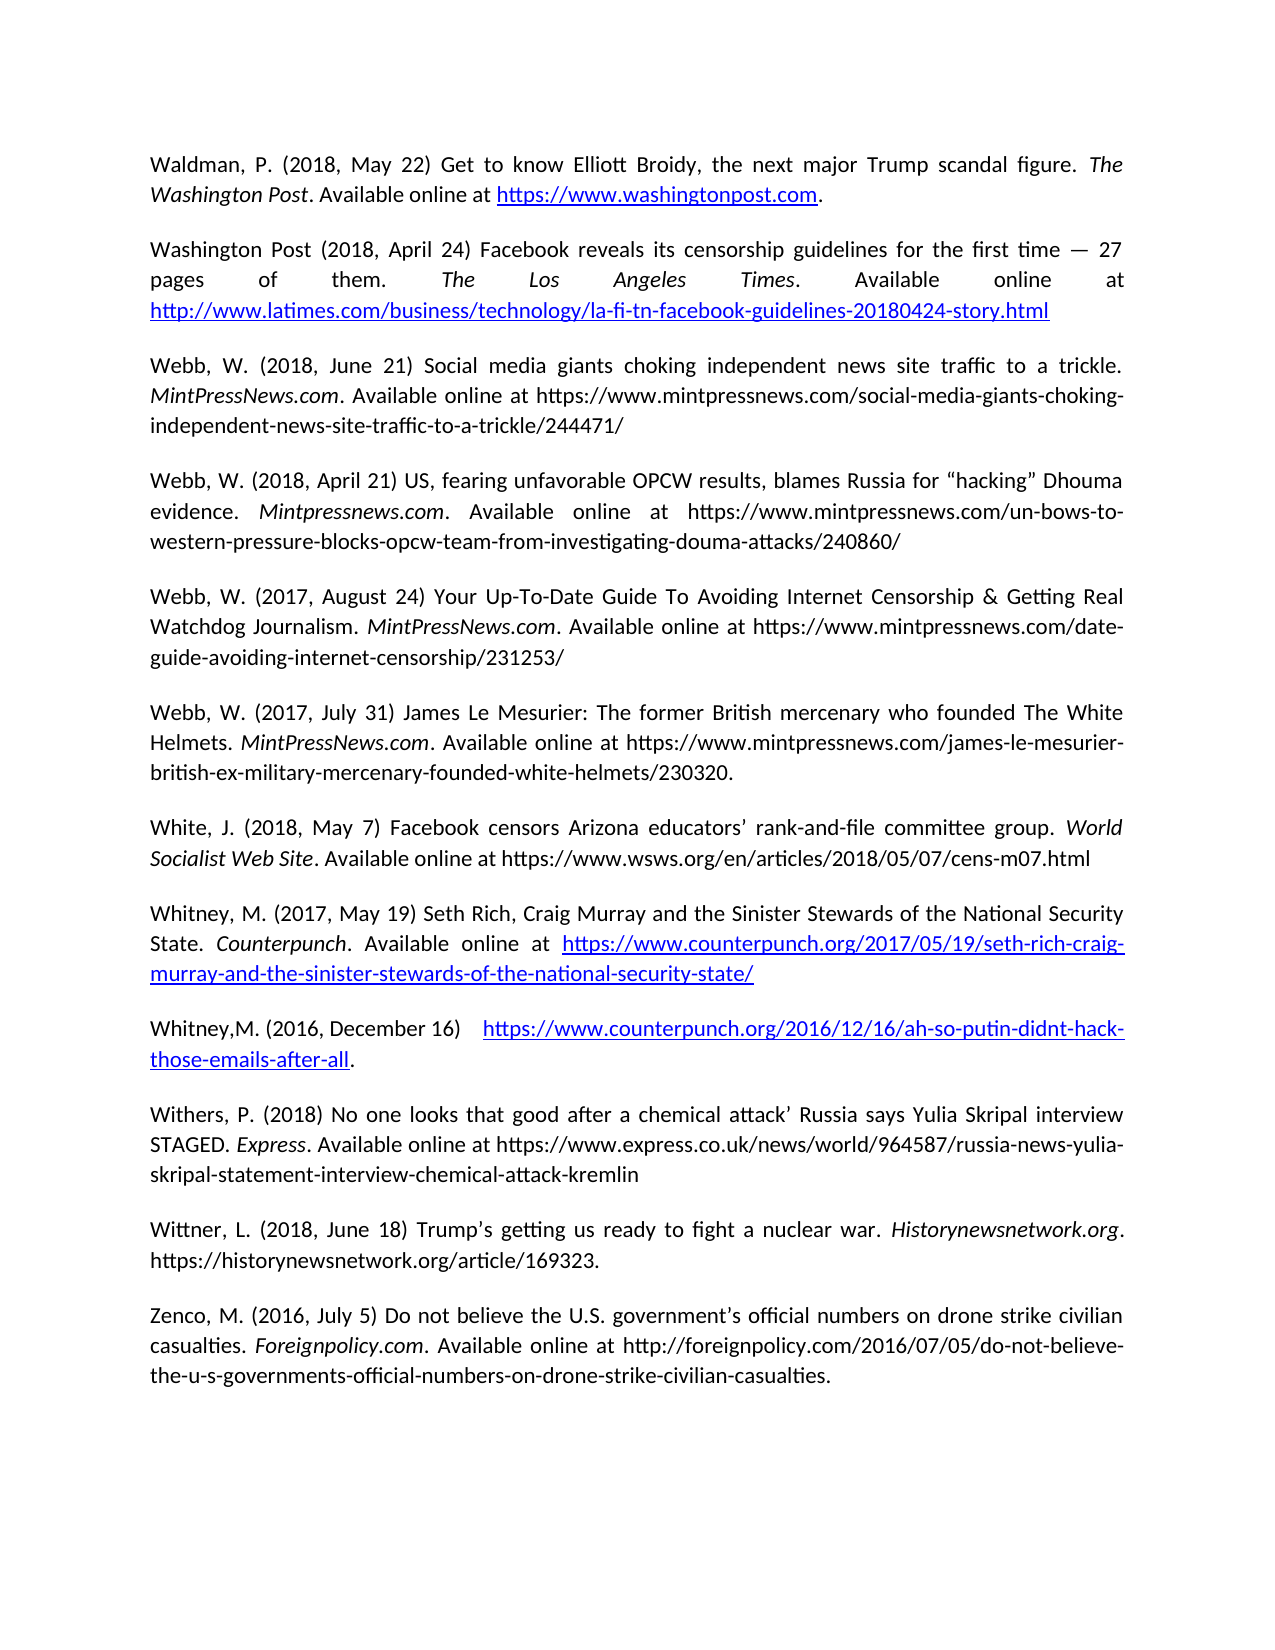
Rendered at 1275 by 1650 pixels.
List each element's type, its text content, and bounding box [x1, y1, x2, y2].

text Webb, W. (2018, April 21) US, fearing unfavorable OPCW results, blames Russia for “hacking” Dhouma evidence. Mintpressnews.com. Available online at https://www.mintpressnews.com/un-bows-to-western-pressure-blocks-opcw-team-from-investigating-douma-attacks/240860/ [150, 467, 1125, 555]
text Webb, W. (2017, August 24) Your Up-To-Date Guide To Avoiding Internet Censorship & Getting Real Watchdog Journalism. MintPressNews.com. Available online at https://www.mintpressnews.com/date-guide-avoiding-internet-censorship/231253/ [150, 582, 1125, 671]
text Whitney, M. (2017, May 19) Seth Rich, Craig Murray and the Sinister Stewards of the National Security State. Counterpunch. Available online at https://www.counterpunch.org/2017/05/19/seth-rich-craig-murray-and-the-sinister-stewards-of-the-national-security-state/ [150, 899, 1125, 987]
text White, J. (2018, May 7) Facebook censors Arizona educators’ rank-and-file committee group. World Socialist Web Site. Available online at https://www.wsws.org/en/articles/2018/05/07/cens-m07.html [150, 813, 1125, 872]
text Zenco, M. (2016, July 5) Do not believe the U.S. government’s official numbers on drone strike civilian casualties. Foreignpolicy.com. Available online at http://foreignpolicy.com/2016/07/05/do-not-believe-the-u-s-governments-official-numbers-on-drone-strike-civilian-casualties. [150, 1301, 1125, 1389]
text Withers, P. (2018) No one looks that good after a chemical attack’ Russia says Yulia Skripal interview STAGED. Express. Available online at https://www.express.co.uk/news/world/964587/russia-news-yulia-skripal-statement-interview-chemical-attack-kremlin [150, 1100, 1125, 1188]
text Webb, W. (2018, June 21) Social media giants choking independent news site traffic to a trickle. MintPressNews.com. Available online at https://www.mintpressnews.com/social-media-giants-choking-independent-news-site-traffic-to-a-trickle/244471/ [150, 351, 1125, 439]
text Whitney,M. (2016, December 16) https://www.counterpunch.org/2016/12/16/ah-so-putin-didnt-hack-those-emails-after-all. [150, 1014, 1125, 1073]
text Webb, W. (2017, July 31) James Le Mesurier: The former British mercenary who founded The White Helmets. MintPressNews.com. Available online at https://www.mintpressnews.com/james-le-mesurier-british-ex-military-mercenary-founded-white-helmets/230320. [150, 698, 1125, 786]
text Wittner, L. (2018, June 18) Trump’s getting us ready to fight a nuclear war. Historynewsnetwork.org. https://historynewsnetwork.org/article/169323. [150, 1216, 1125, 1274]
text Washington Post (2018, April 24) Facebook reveals its censorship guidelines for the first time — 27 pages of them. The Los Angeles Times. Available online at http://www.latimes.com/business/technology/la-fi-tn-facebook-guidelines-20180424-story.html [150, 235, 1125, 324]
text Waldman, P. (2018, May 22) Get to know Elliott Broidy, the next major Trump scandal figure. The Washington Post. Available online at https://www.washingtonpost.com. [150, 150, 1125, 208]
